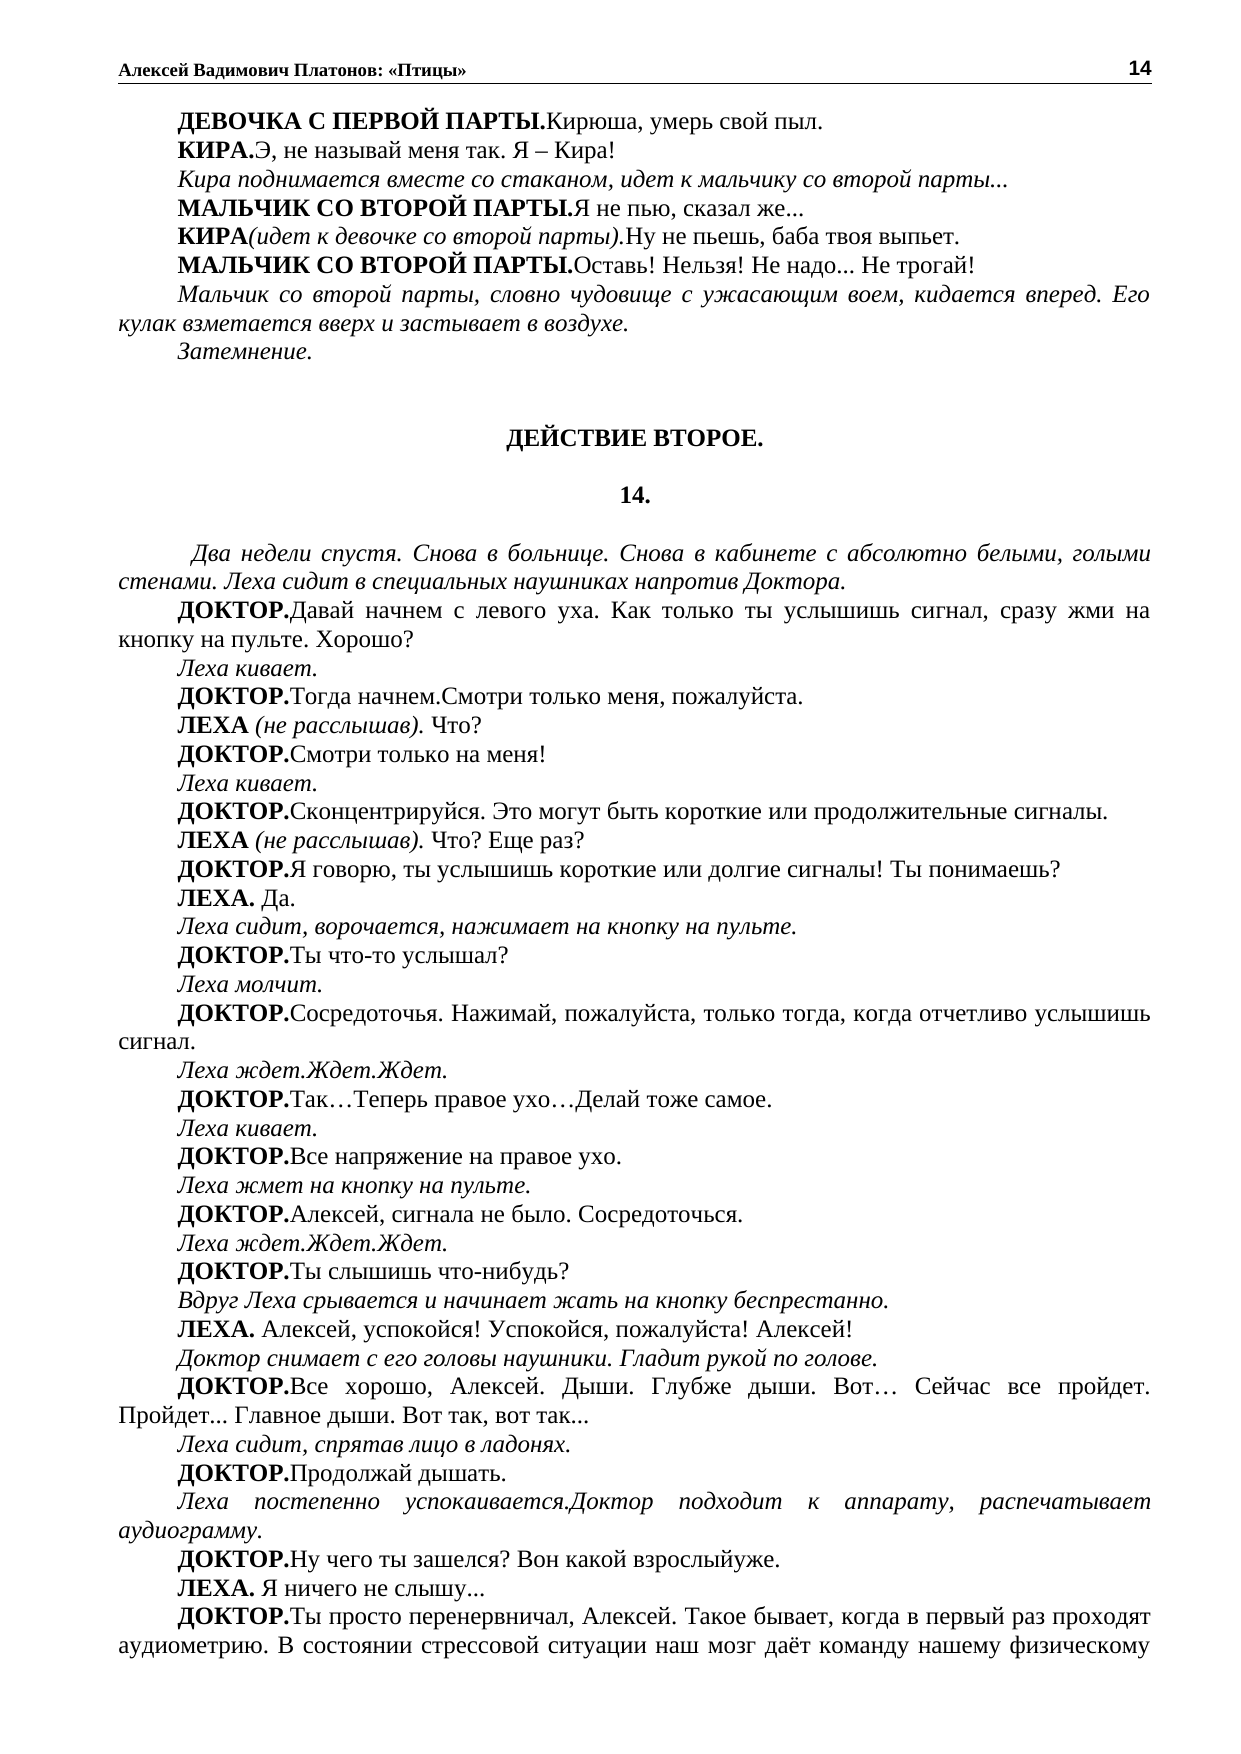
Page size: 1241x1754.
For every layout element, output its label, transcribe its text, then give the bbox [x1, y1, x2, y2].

text ЛЕХА (не расслышав). Что? [118, 710, 1152, 739]
text ДОКТОР.Сосредоточья. Нажимай, пожалуйста, только тогда, когда отчетливо услышишь сигнал. [118, 998, 1152, 1055]
text Леха постепенно успокаивается.Доктор подходит к аппарату, распечатывает аудиограмму. [118, 1486, 1152, 1544]
text Леха жмет на кнопку на пульте. [118, 1170, 1152, 1199]
subtitle ДЕЙСТВИЕ ВТОРОЕ. [118, 423, 1152, 451]
text КИРА.Э, не называй меня так. Я – Кира! [118, 135, 1152, 164]
text ЛЕХА (не расслышав). Что? Еще раз? [118, 825, 1152, 854]
text МАЛЬЧИК СО ВТОРОЙ ПАРТЫ.Я не пью, сказал же... [118, 193, 1152, 221]
text ДОКТОР.Тогда начнем.Смотри только меня, пожалуйста. [118, 681, 1152, 710]
text Леха сидит, ворочается, нажимает на кнопку на пульте. [118, 911, 1152, 940]
text ЛЕХА. Алексей, успокойся! Успокойся, пожалуйста! Алексей! [118, 1314, 1152, 1343]
text ДОКТОР.Ну чего ты зашелся? Вон какой взрослыйуже. [118, 1544, 1152, 1573]
text Доктор снимает с его головы наушники. Гладит рукой по голове. [118, 1343, 1152, 1371]
text КИРА(идет к девочке со второй парты).Ну не пьешь, баба твоя выпьет. [118, 221, 1152, 250]
text Мальчик со второй парты, словно чудовище с ужасающим воем, кидается вперед. Его кулак взметается вверх и застывает в воздухе. [118, 279, 1152, 336]
subtitle 14. [118, 480, 1152, 509]
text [118, 1601, 1152, 1659]
text ДОКТОР.Все напряжение на правое ухо. [118, 1141, 1152, 1170]
text Леха ждет.Ждет.Ждет. [118, 1055, 1152, 1084]
text Вдруг Леха срывается и начинает жать на кнопку беспрестанно. [118, 1285, 1152, 1314]
text ДОКТОР.Алексей, сигнала не было. Сосредоточься. [118, 1199, 1152, 1228]
text ДОКТОР.Ты слышишь что-нибудь? [118, 1256, 1152, 1285]
text ДОКТОР.Сконцентрируйся. Это могут быть короткие или продолжительные сигналы. [118, 796, 1152, 825]
text Затемнение. [118, 336, 1152, 365]
text Кира поднимается вместе со стаканом, идет к мальчику со второй парты... [118, 164, 1152, 193]
text ДОКТОР.Смотри только на меня! [118, 739, 1152, 768]
text МАЛЬЧИК СО ВТОРОЙ ПАРТЫ.Оставь! Нельзя! Не надо... Не трогай! [118, 250, 1152, 279]
text Леха сидит, спрятав лицо в ладонях. [118, 1429, 1152, 1458]
text ДЕВОЧКА С ПЕРВОЙ ПАРТЫ.Кирюша, умерь свой пыл. [118, 106, 1152, 135]
text ДОКТОР.Продолжай дышать. [118, 1458, 1152, 1486]
text ДОКТОР.Давай начнем с левого уха. Как только ты услышишь сигнал, сразу жми на кнопку на пульте. Хорошо? [118, 595, 1152, 653]
text ДОКТОР.Ты что-то услышал? [118, 940, 1152, 969]
text Леха кивает. [118, 768, 1152, 796]
text Два недели спустя. Снова в больнице. Снова в кабинете с абсолютно белыми, голыми стенами. Леха сидит в специальных наушниках напротив Доктора. [118, 538, 1152, 595]
text Леха ждет.Ждет.Ждет. [118, 1228, 1152, 1256]
text ЛЕХА. Я ничего не слышу... [118, 1573, 1152, 1601]
text ДОКТОР.Все хорошо, Алексей. Дыши. Глубже дыши. Вот… Сейчас все пройдет. Пройдет... Главное дыши. Вот так, вот так... [118, 1371, 1152, 1429]
text ДОКТОР.Так…Теперь правое ухо…Делай тоже самое. [118, 1084, 1152, 1113]
text ЛЕХА. Да. [118, 883, 1152, 911]
text Леха кивает. [118, 1113, 1152, 1141]
text ДОКТОР.Я говорю, ты услышишь короткие или долгие сигналы! Ты понимаешь? [118, 854, 1152, 883]
text Леха кивает. [118, 653, 1152, 681]
text Леха молчит. [118, 969, 1152, 998]
